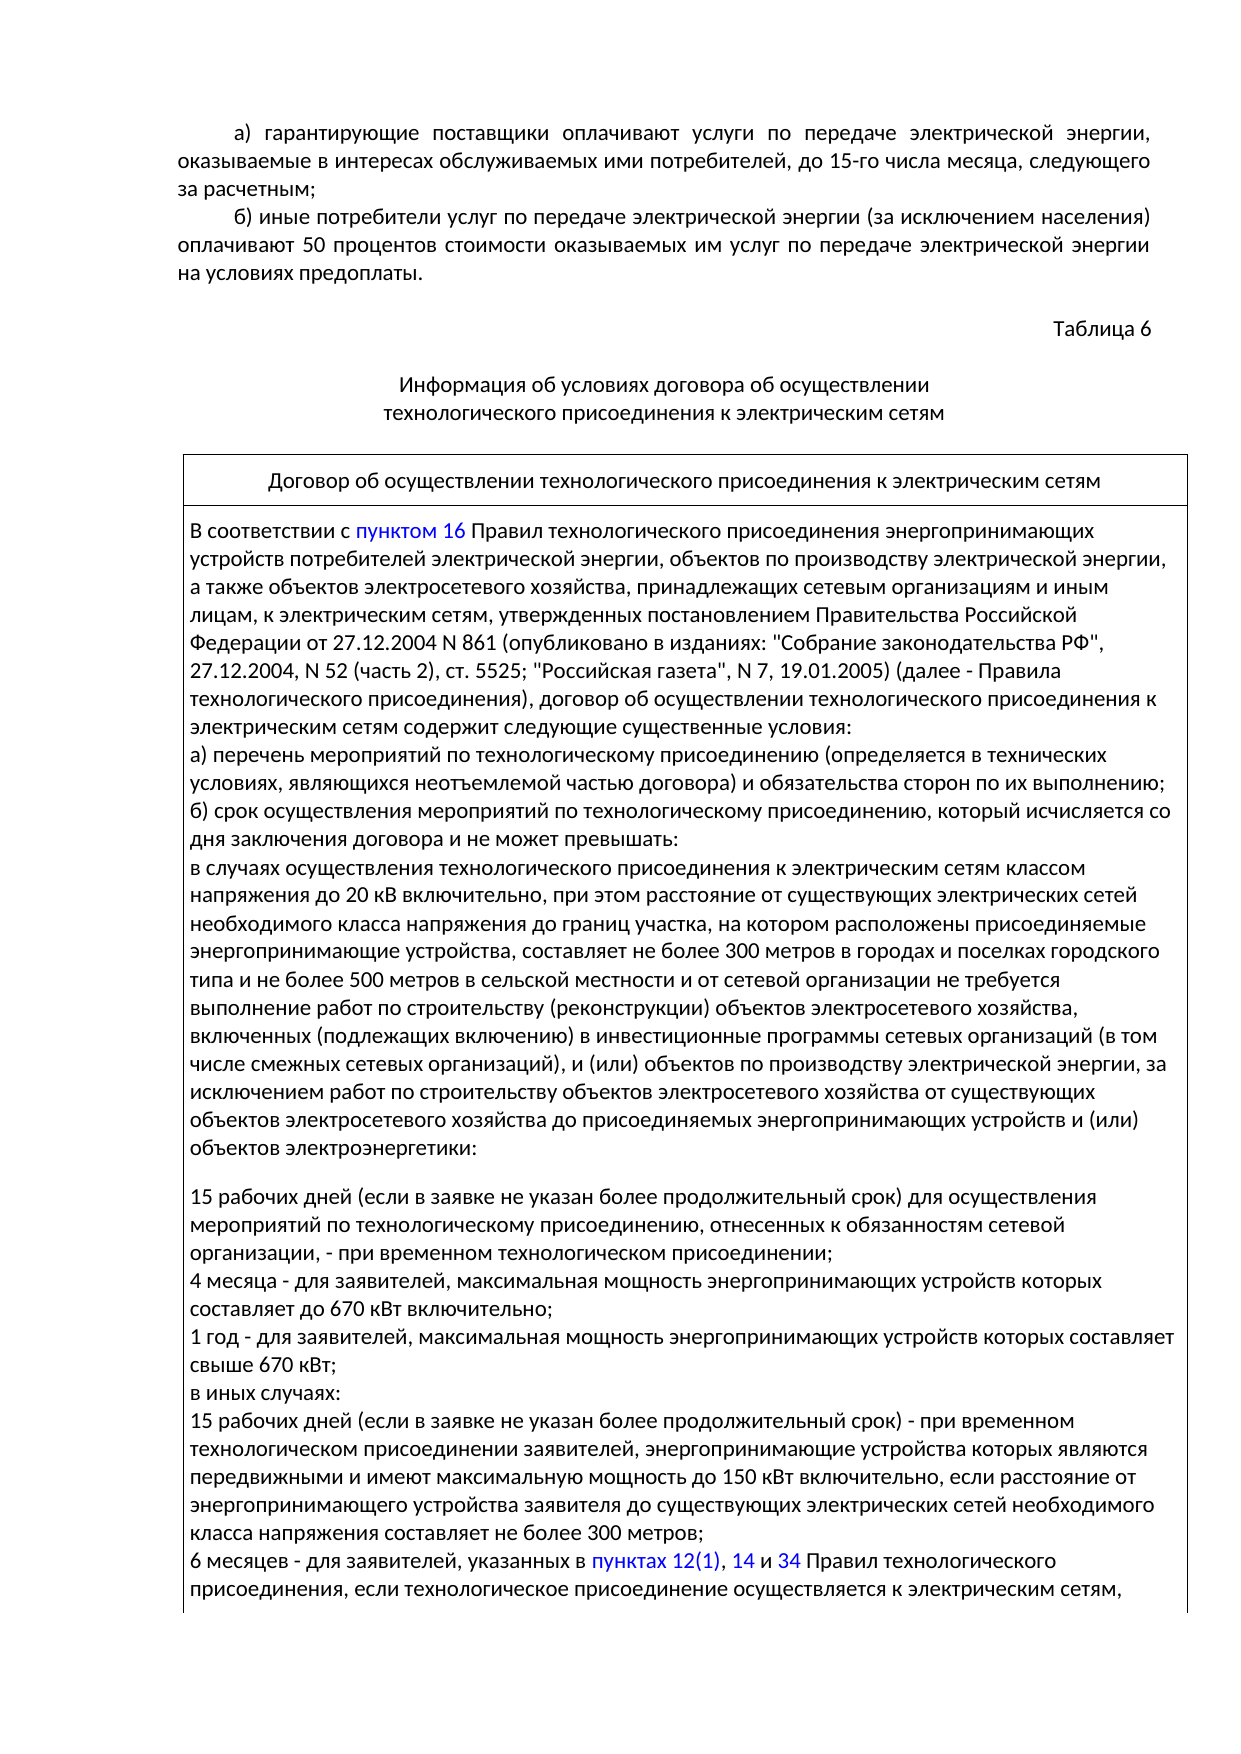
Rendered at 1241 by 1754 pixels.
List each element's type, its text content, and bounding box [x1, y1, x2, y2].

text а) гарантирующие поставщики оплачивают услуги по передаче электрической энергии, оказываемые в интересах обслуживаемых ими потребителей, до 15-го числа месяца, следующего за расчетным; [177, 118, 1152, 202]
text технологического присоединения к электрическим сетям [177, 398, 1152, 426]
text Таблица 6 [177, 314, 1152, 342]
table_cell В соответствии с пунктом 16 Правил технологического присоединения энергопринимающих устройств потребителей электрической энергии, объектов по производству электрической энергии, а также объектов электросетевого хозяйства, принадлежащих сетевым организациям и иным лицам, к электрическим сетям, утвержденных постановлением Правительства Российской Федерации от 27.12.2004 N 861 (опубликовано в изданиях: "Собрание законодательства РФ", 27.12.2004, N 52 (часть 2), ст. 5525; "Российская газета", N 7, 19.01.2005) (далее - Правила технологического присоединения), договор об осуществлении технологического присоединения к электрическим сетям содержит следующие существенные условия: а) перечень мероприятий по технологическому присоединению (определяется в технических условиях, являющихся неотъемлемой частью договора) и обязательства сторон по их выполнению; б) срок осуществления мероприятий по технологическому присоединению, который исчисляется со дня заключения договора и не может превышать: в случаях осуществления технологического присоединения к электрическим сетям классом напряжения до 20 кВ включительно, при этом расстояние от существующих электрических сетей необходимого класса напряжения до границ участка, на котором расположены присоединяемые энергопринимающие устройства, составляет не более 300 метров в городах и поселках городского типа и не более 500 метров в сельской местности и от сетевой организации не требуется выполнение работ по строительству (реконструкции) объектов электросетевого хозяйства, включенных (подлежащих включению) в инвестиционные программы сетевых организаций (в том числе смежных сетевых организаций), и (или) объектов по производству электрической энергии, за исключением работ по строительству объектов электросетевого хозяйства от существующих объектов электросетевого хозяйства до присоединяемых энергопринимающих устройств и (или) объектов электроэнергетики: [184, 506, 1187, 1171]
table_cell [184, 1171, 1187, 1613]
text Информация об условиях договора об осуществлении [177, 370, 1152, 398]
text б) иные потребители услуг по передаче электрической энергии (за исключением населения) оплачивают 50 процентов стоимости оказываемых им услуг по передаче электрической энергии на условиях предоплаты. [177, 202, 1152, 286]
table_header Договор об осуществлении технологического присоединения к электрическим сетям [184, 455, 1187, 505]
